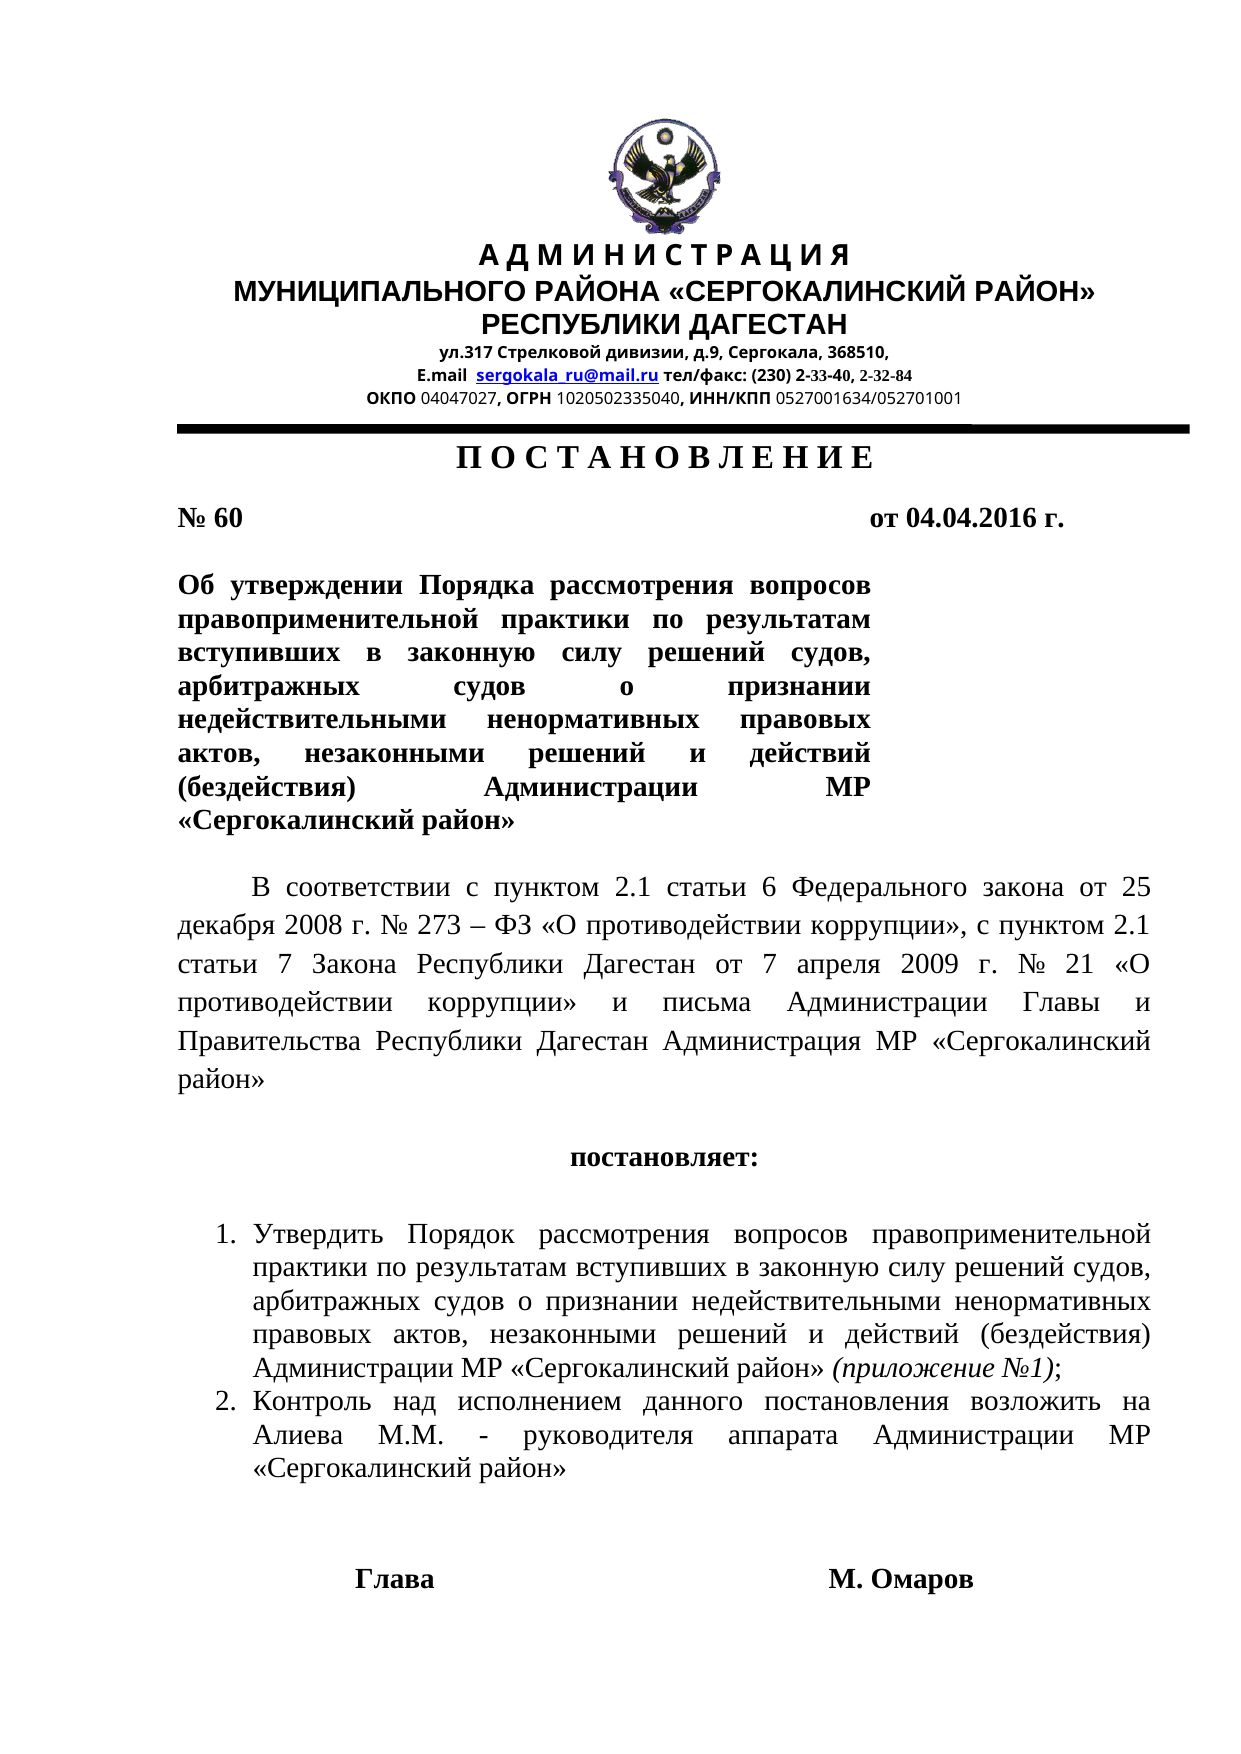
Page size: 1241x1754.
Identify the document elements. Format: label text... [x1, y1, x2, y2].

text МУНИЦИПАЛЬНОГО РАЙОНА «СЕРГОКАЛИНСКИЙ РАЙОН» РЕСПУБЛИКИ ДАГЕСТАН [177, 274, 1152, 341]
text Глава М. Омаров [177, 1561, 1152, 1595]
text ОКПО 04047027, ОГРН 1020502335040, ИНН/КПП 0527001634/052701001 [177, 386, 1152, 409]
text Об утверждении Порядка рассмотрения вопросов правоприменительной практики по результатам вступивших в законную силу решений судов, арбитражных судов о признании недействительными ненормативных правовых актов, незаконными решений и действий (бездействия) Администрации МР «Сергокалинский район» [177, 567, 871, 836]
picture [608, 118, 721, 235]
list Контроль над исполнением данного постановления возложить на Алиева М.М. - руководителя аппарата Администрации МР «Сергокалинский район» [215, 1383, 1152, 1484]
text П О С Т А Н О В Л Е Н И Е [177, 438, 1152, 476]
text ул.317 Стрелковой дивизии, д.9, Сергокала, 368510, [177, 341, 1152, 364]
list Утвердить Порядок рассмотрения вопросов правоприменительной практики по результатам вступивших в законную силу решений судов, арбитражных судов о признании недействительными ненормативных правовых актов, незаконными решений и действий (бездействия) Администрации МР «Сергокалинский район» (приложение №1); [215, 1216, 1152, 1383]
text № 60 от 04.04.2016 г. [177, 500, 1152, 534]
text E.mail sergokala_ru@mail.ru тел/факс: (230) 2-33-40, 2-32-84 [177, 364, 1152, 386]
text постановляет: [177, 1139, 1152, 1172]
text В соответствии с пунктом 2.1 статьи 6 Федерального закона от 25 декабря 2008 г. № 273 – ФЗ «О противодействии коррупции», с пунктом 2.1 статьи 7 Закона Республики Дагестан от 7 апреля 2009 г. № 21 «О противодействии коррупции» и письма Администрации Главы и Правительства Республики Дагестан Администрация МР «Сергокалинский район» [177, 869, 1152, 1095]
text А Д М И Н И С Т Р А Ц И Я [177, 234, 1152, 274]
